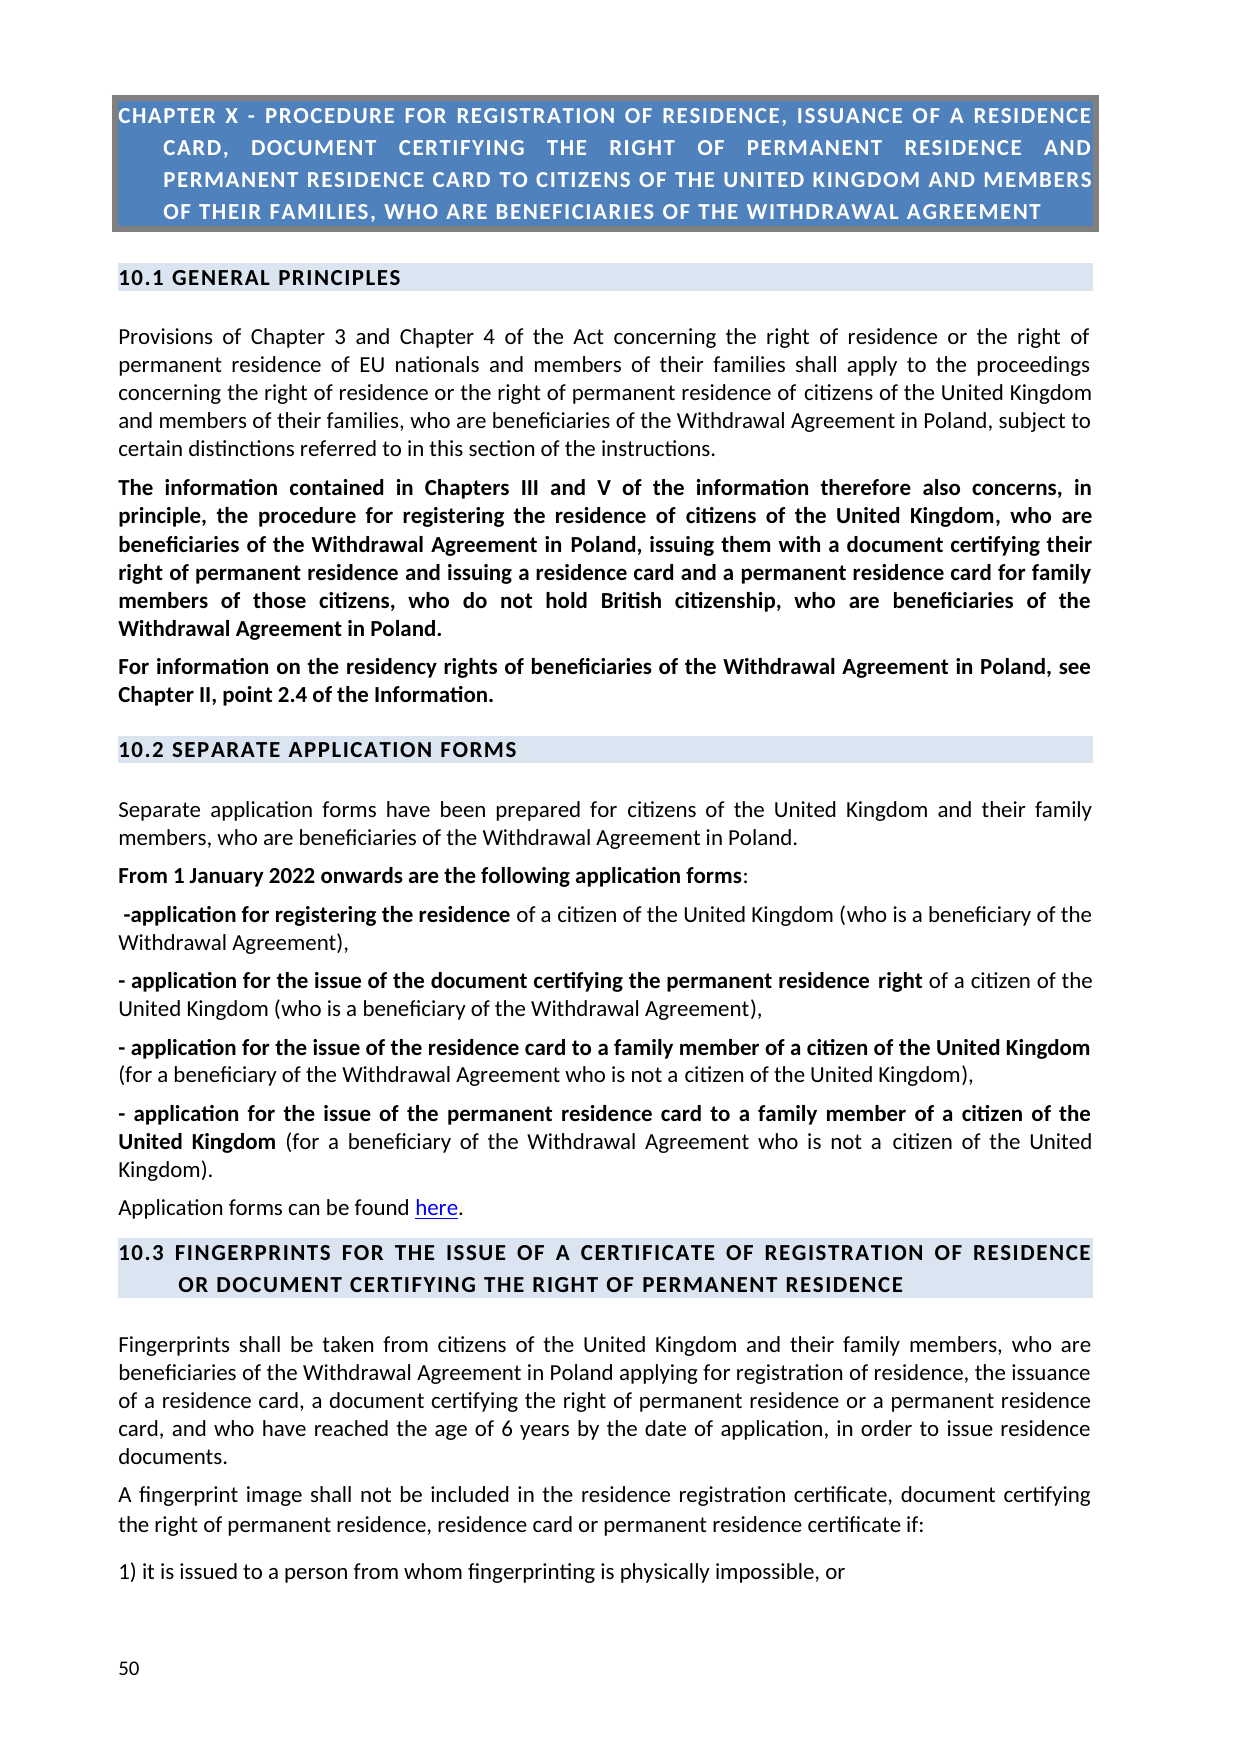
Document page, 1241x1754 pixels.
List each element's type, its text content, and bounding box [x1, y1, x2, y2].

text A fingerprint image shall not be included in the residence registration certificate, document certifying the right of permanent residence, residence card or permanent residence certificate if: [118, 1480, 1093, 1538]
text - application for the issue of the residence card to a family member of a citizen of the United Kingdom (for a beneficiary of the Withdrawal Agreement who is not a citizen of the United Kingdom), [118, 1033, 1093, 1089]
text Provisions of Chapter 3 and Chapter 4 of the Act concerning the right of residence or the right of permanent residence of EU nationals and members of their families shall apply to the proceedings concerning the right of residence or the right of permanent residence of citizens of the United Kingdom and members of their families, who are beneficiaries of the Withdrawal Agreement in Poland, subject to certain distinctions referred to in this section of the instructions. [118, 322, 1093, 462]
text -application for registering the residence of a citizen of the United Kingdom (who is a beneficiary of the Withdrawal Agreement), [118, 900, 1093, 956]
text From 1 January 2022 onwards are the following application forms: [118, 861, 1093, 889]
text For information on the residency rights of beneficiaries of the Withdrawal Agreement in Poland, see Chapter II, point 2.4 of the Information. [118, 652, 1093, 708]
list 10.3 FINGERPRINTS FOR THE ISSUE OF A CERTIFICATE OF REGISTRATION OF RESIDENCE OR DOCUMENT certifyING THE RIGHT OF PERMANENT RESIDENCE [118, 1238, 1093, 1298]
text 1) it is issued to a person from whom fingerprinting is physically impossible, or [118, 1557, 1093, 1585]
list 10.2 separate application forms [118, 736, 1093, 763]
text - application for the issue of the document certifying the permanent residence right of a citizen of the United Kingdom (who is a beneficiary of the Withdrawal Agreement), [118, 966, 1093, 1022]
list 10.1 general principles [118, 263, 1093, 291]
list CHAPTER X - procedure for registration of residence, issuance of a residence card, document certifying the right of permanent residence and permanent residence card to CITIZENS OF THE united kingdom and members of their families, who are beneficiaries of the WITHDRAWAL Agreement [118, 101, 1093, 226]
text Application forms can be found here. [118, 1193, 1093, 1222]
text The information contained in Chapters III and V of the information therefore also concerns, in principle, the procedure for registering the residence of citizens of the United Kingdom, who are beneficiaries of the Withdrawal Agreement in Poland, issuing them with a document certifying their right of permanent residence and issuing a residence card and a permanent residence card for family members of those citizens, who do not hold British citizenship, who are beneficiaries of the Withdrawal Agreement in Poland. [118, 473, 1093, 642]
text Fingerprints shall be taken from citizens of the United Kingdom and their family members, who are beneficiaries of the Withdrawal Agreement in Poland applying for registration of residence, the issuance of a residence card, a document certifying the right of permanent residence or a permanent residence card, and who have reached the age of 6 years by the date of application, in order to issue residence documents. [118, 1330, 1093, 1470]
text - application for the issue of the permanent residence card to a family member of a citizen of the United Kingdom (for a beneficiary of the Withdrawal Agreement who is not a citizen of the United Kingdom). [118, 1099, 1093, 1183]
text Separate application forms have been prepared for citizens of the United Kingdom and their family members, who are beneficiaries of the Withdrawal Agreement in Poland. [118, 795, 1093, 851]
